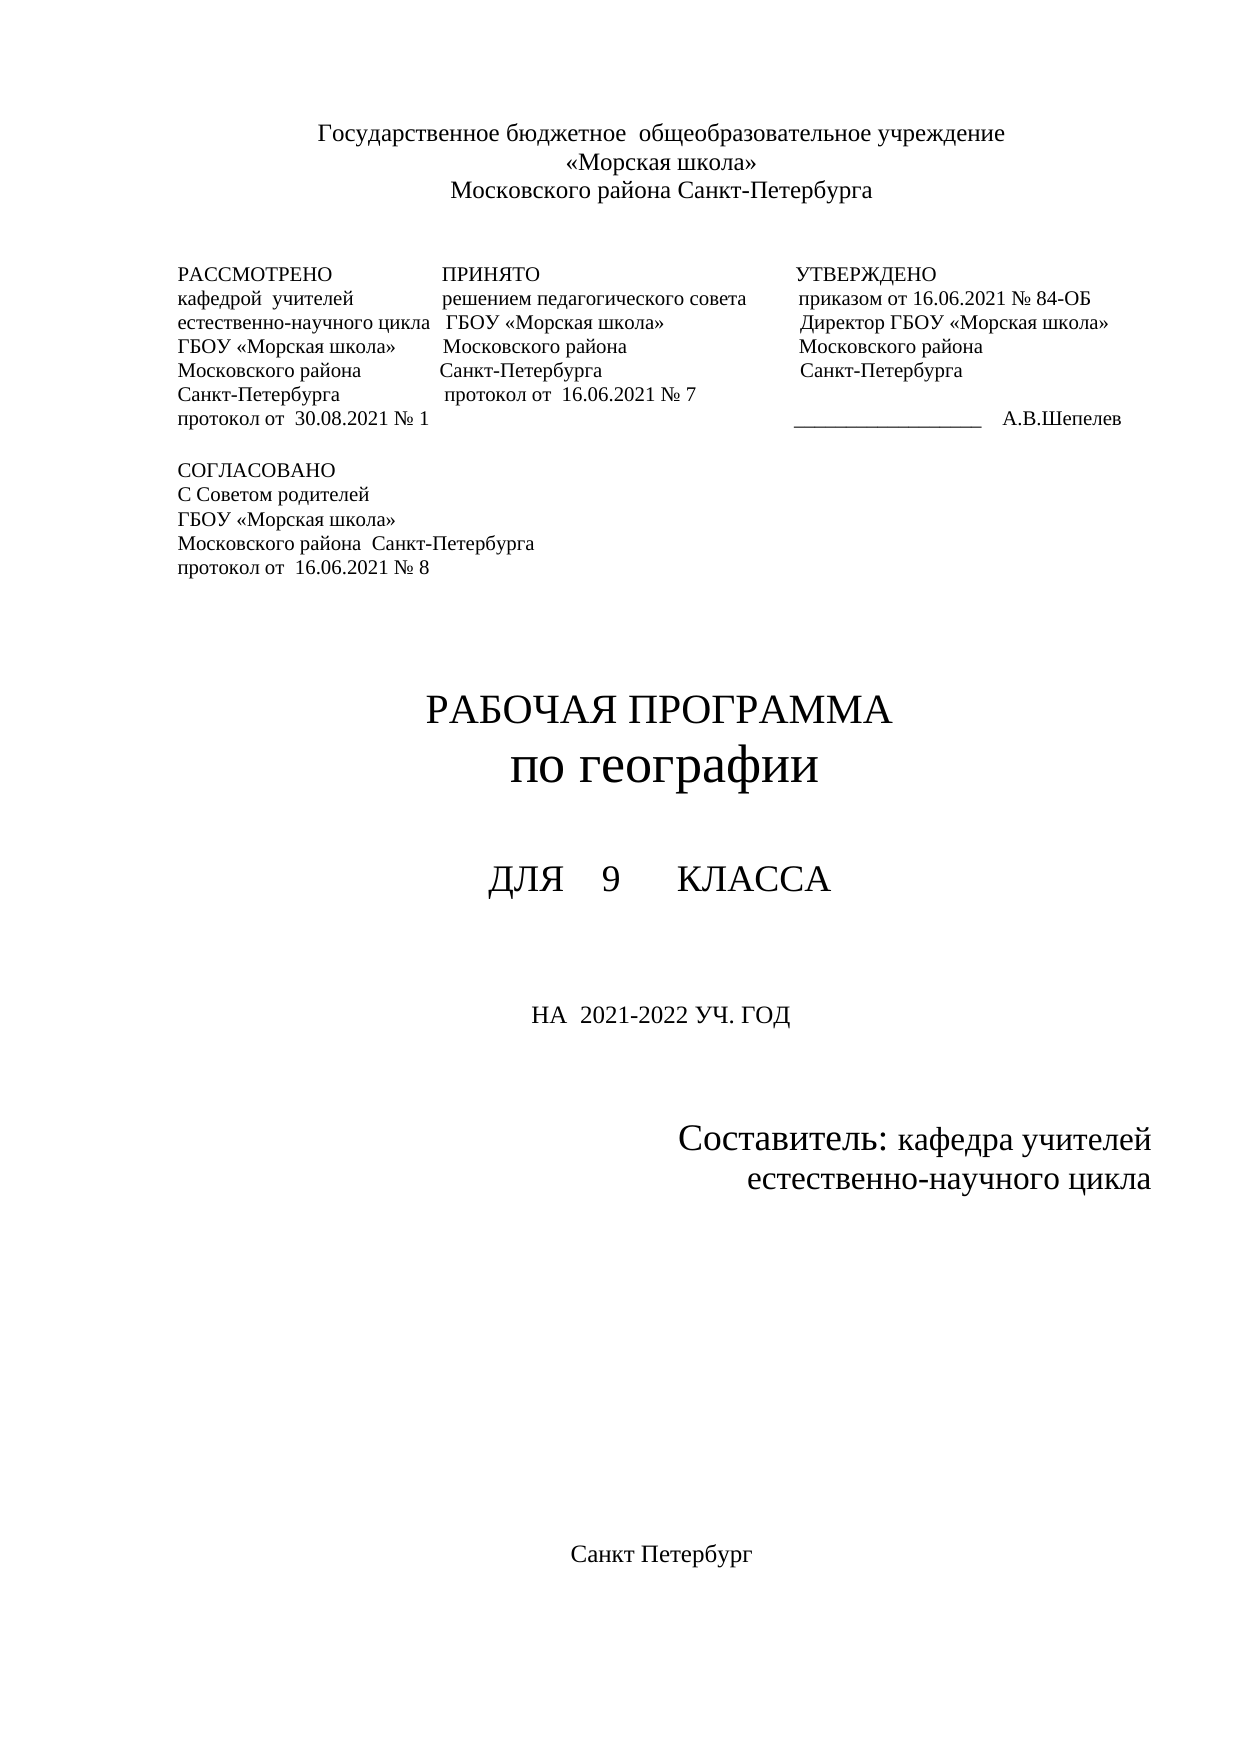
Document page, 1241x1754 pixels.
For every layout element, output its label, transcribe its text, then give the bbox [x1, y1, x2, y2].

text Составитель: кафедра учителей [177, 1116, 1152, 1159]
text протокол от 16.06.2021 № 8 [177, 554, 1152, 579]
text РАБОЧАЯ ПРОГРАММА [177, 684, 1152, 732]
text ГБОУ «Морская школа» [177, 506, 1152, 531]
text естественно-научного цикла ГБОУ «Морская школа» Директор ГБОУ «Морская школа» [177, 310, 1152, 334]
text ДЛЯ 9 КЛАССА [177, 857, 1152, 900]
text Государственное бюджетное общеобразовательное учреждение [177, 118, 1152, 147]
text по географии [177, 732, 1152, 794]
text «Морская школа» [177, 147, 1152, 176]
text Московского района Санкт-Петербурга [177, 176, 1152, 204]
text НА 2021-2022 УЧ. ГОД [177, 996, 1152, 1029]
text Московского района Санкт-Петербурга [177, 531, 1152, 554]
text Санкт Петербург [177, 1539, 1152, 1567]
text Московского района Санкт-Петербурга Санкт-Петербурга [177, 358, 1152, 382]
text СОГЛАСОВАНО [177, 458, 1152, 482]
text Санкт-Петербурга протокол от 16.06.2021 № 7 [177, 382, 1152, 406]
text естественно-научного цикла [177, 1159, 1152, 1197]
text кафедрой учителей решением педагогического совета приказом от 16.06.2021 № 84-ОБ [177, 286, 1152, 310]
text С Советом родителей [177, 482, 1152, 506]
text РАССМОТРЕНО ПРИНЯТО УТВЕРЖДЕНО [177, 262, 1152, 286]
text протокол от 30.08.2021 № 1 __________________ А.В.Шепелев [177, 406, 1152, 430]
text ГБОУ «Морская школа» Московского района Московского района [177, 334, 1152, 358]
